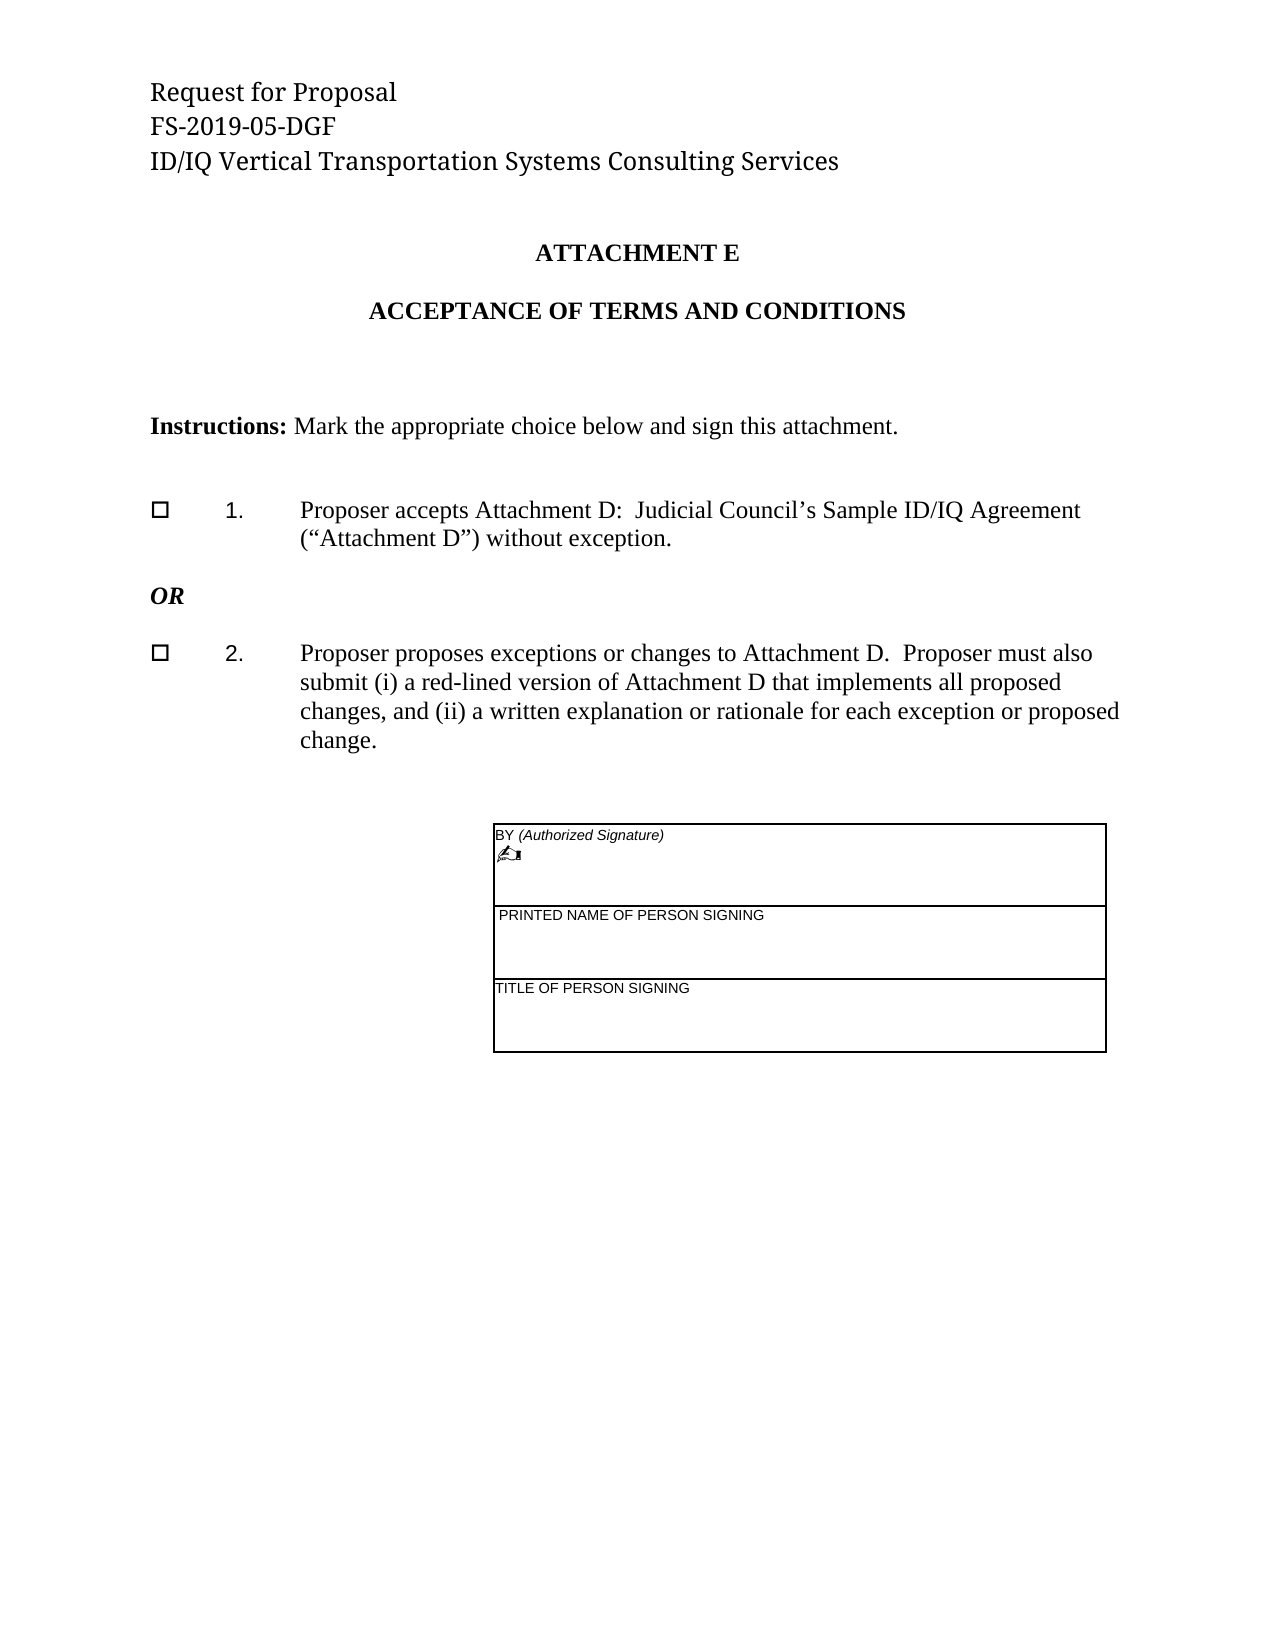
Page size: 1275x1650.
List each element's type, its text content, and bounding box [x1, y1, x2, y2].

table_header BY (Authorized Signature) [495, 825, 1105, 904]
table_cell TITLE of person signing [495, 980, 1105, 1051]
text ACCEPTANCE OF Terms and Conditions [150, 296, 1125, 324]
table_cell PRINTED NAME OF PERSON SIGNING [495, 907, 1105, 978]
text ATTACHMENT E [150, 238, 1125, 267]
text 1. Proposer accepts Attachment D: Judicial Council’s Sample ID/IQ Agreement (“Attachment D”) without exception. [150, 495, 1125, 552]
text OR [150, 581, 1125, 610]
text 2. Proposer proposes exceptions or changes to Attachment D. Proposer must also submit (i) a red-lined version of Attachment D that implements all proposed changes, and (ii) a written explanation or rationale for each exception or proposed change. [150, 638, 1125, 753]
text Instructions: Mark the appropriate choice below and sign this attachment. [150, 411, 1125, 439]
